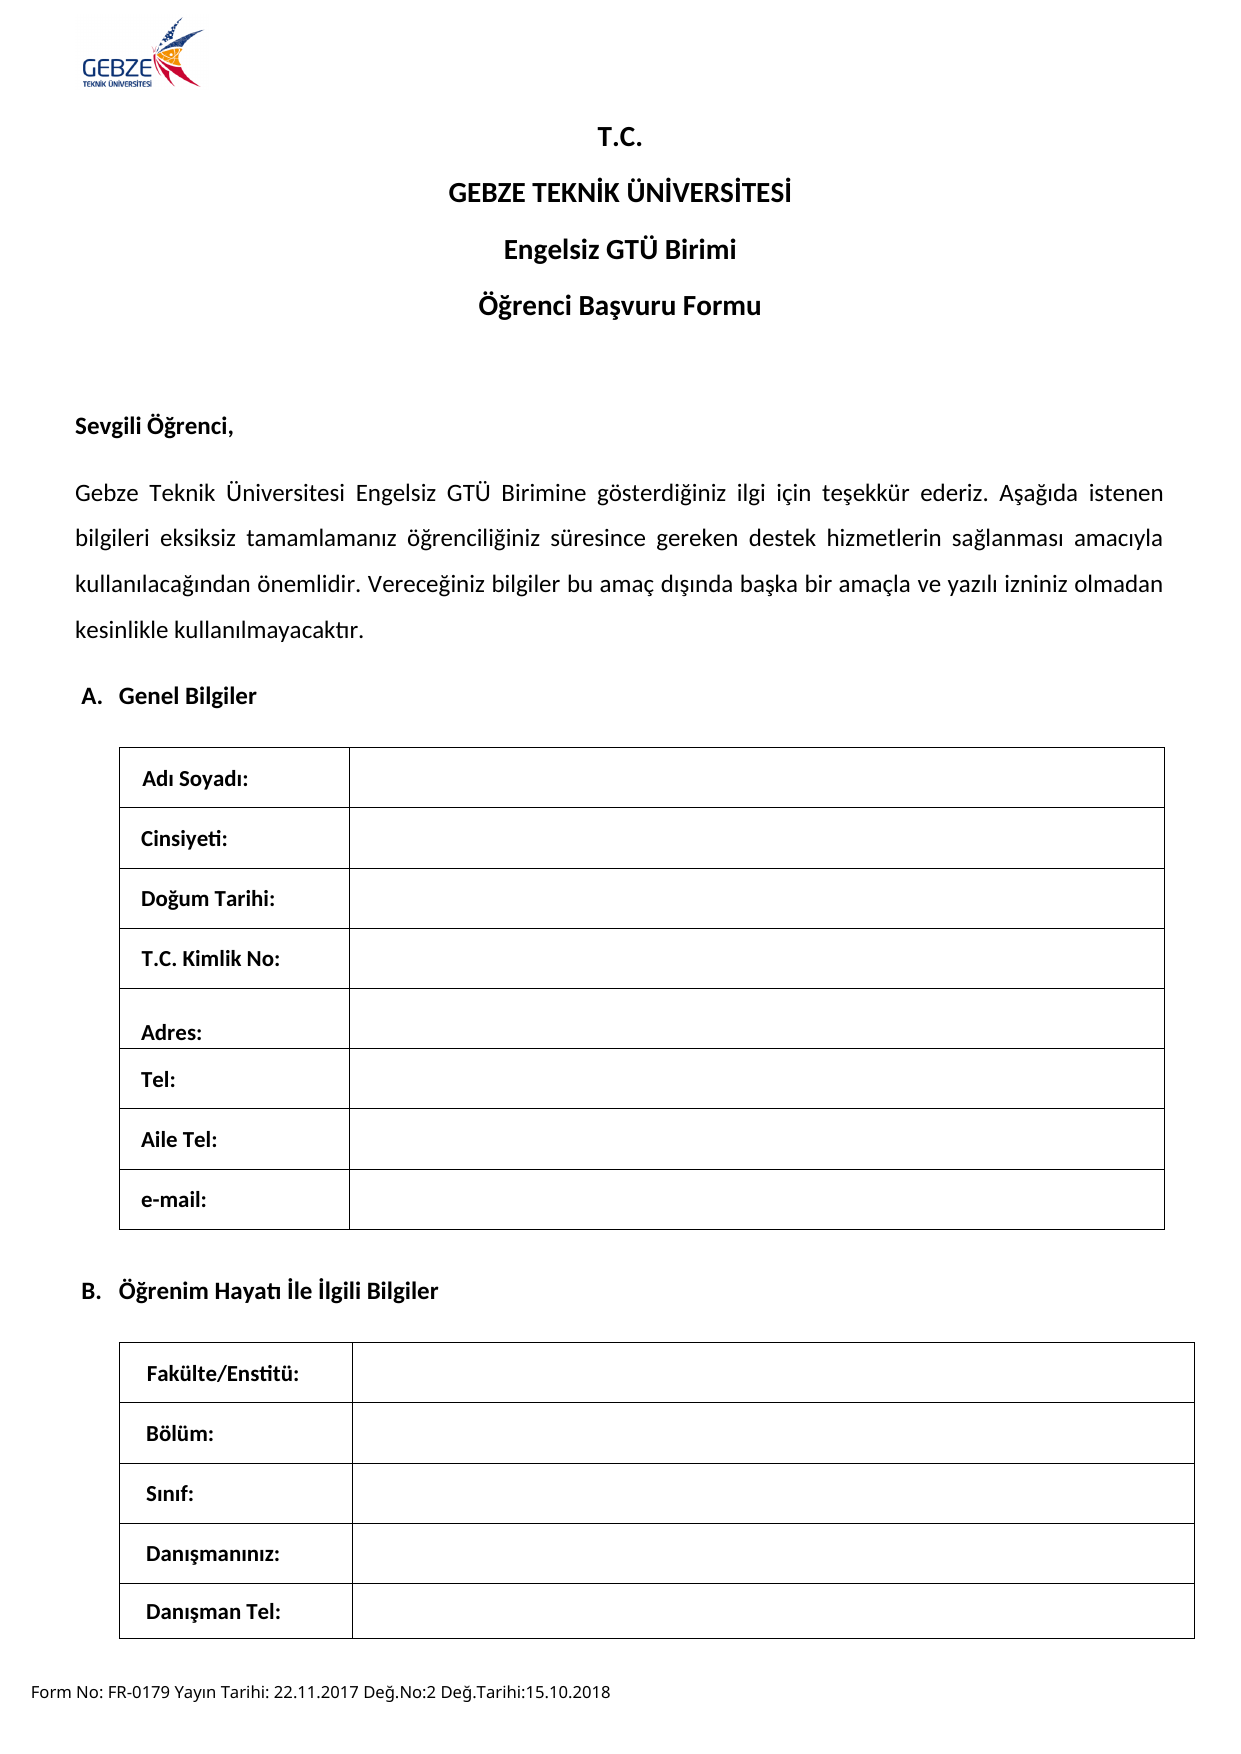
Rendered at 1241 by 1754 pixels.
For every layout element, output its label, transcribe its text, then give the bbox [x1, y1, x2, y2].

table_cell Cinsiyeti: [120, 808, 349, 867]
list Öğrenim Hayatı İle İlgili Bilgiler [81, 1276, 1165, 1306]
text Gebze Teknik Üniversitesi Engelsiz GTÜ Birimine gösterdiğiniz ilgi için teşekkür ederiz. Aşağıda istenen bilgileri eksiksiz tamamlamanız öğrenciliğiniz süresince gereken destek hizmetlerin sağlanması amacıyla kullanılacağından önemlidir. Vereceğiniz bilgiler bu amaç dışında başka bir amaçla ve yazılı izniniz olmadan kesinlikle kullanılmayacaktır. [75, 477, 1165, 644]
table_cell [350, 1170, 1164, 1229]
table_header Adı Soyadı: [120, 748, 349, 807]
table_header [350, 748, 1164, 807]
table_cell T.C. Kimlik No: [120, 929, 349, 988]
table_cell [350, 869, 1164, 928]
table_cell [350, 1049, 1164, 1108]
table_cell Tel: [120, 1049, 349, 1108]
table_cell Bölüm: [120, 1403, 352, 1462]
table_cell [350, 808, 1164, 867]
table_cell e-mail: [120, 1170, 349, 1229]
text Sevgili Öğrenci, [75, 410, 1165, 441]
picture [75, 14, 209, 90]
text GEBZE TEKNİK ÜNİVERSİTESİ [75, 174, 1165, 210]
table_cell [350, 929, 1164, 988]
table_header Fakülte/Enstitü: [120, 1343, 352, 1402]
list Genel Bilgiler [81, 681, 1165, 711]
table_cell Danışman Tel: [120, 1584, 352, 1638]
table_cell [353, 1524, 1194, 1583]
table_cell [353, 1584, 1194, 1638]
text Öğrenci Başvuru Formu [75, 287, 1165, 323]
table_cell [350, 1109, 1164, 1168]
table_cell Sınıf: [120, 1464, 352, 1523]
table_cell [353, 1403, 1194, 1462]
table_cell [353, 1464, 1194, 1523]
table_cell [350, 989, 1164, 1048]
table_cell Adres: [120, 989, 349, 1048]
table_cell Aile Tel: [120, 1109, 349, 1168]
table_header [353, 1343, 1194, 1402]
text Engelsiz GTÜ Birimi [75, 231, 1165, 266]
text T.C. [75, 118, 1165, 153]
table_cell Doğum Tarihi: [120, 869, 349, 928]
table_cell Danışmanınız: [120, 1524, 352, 1583]
